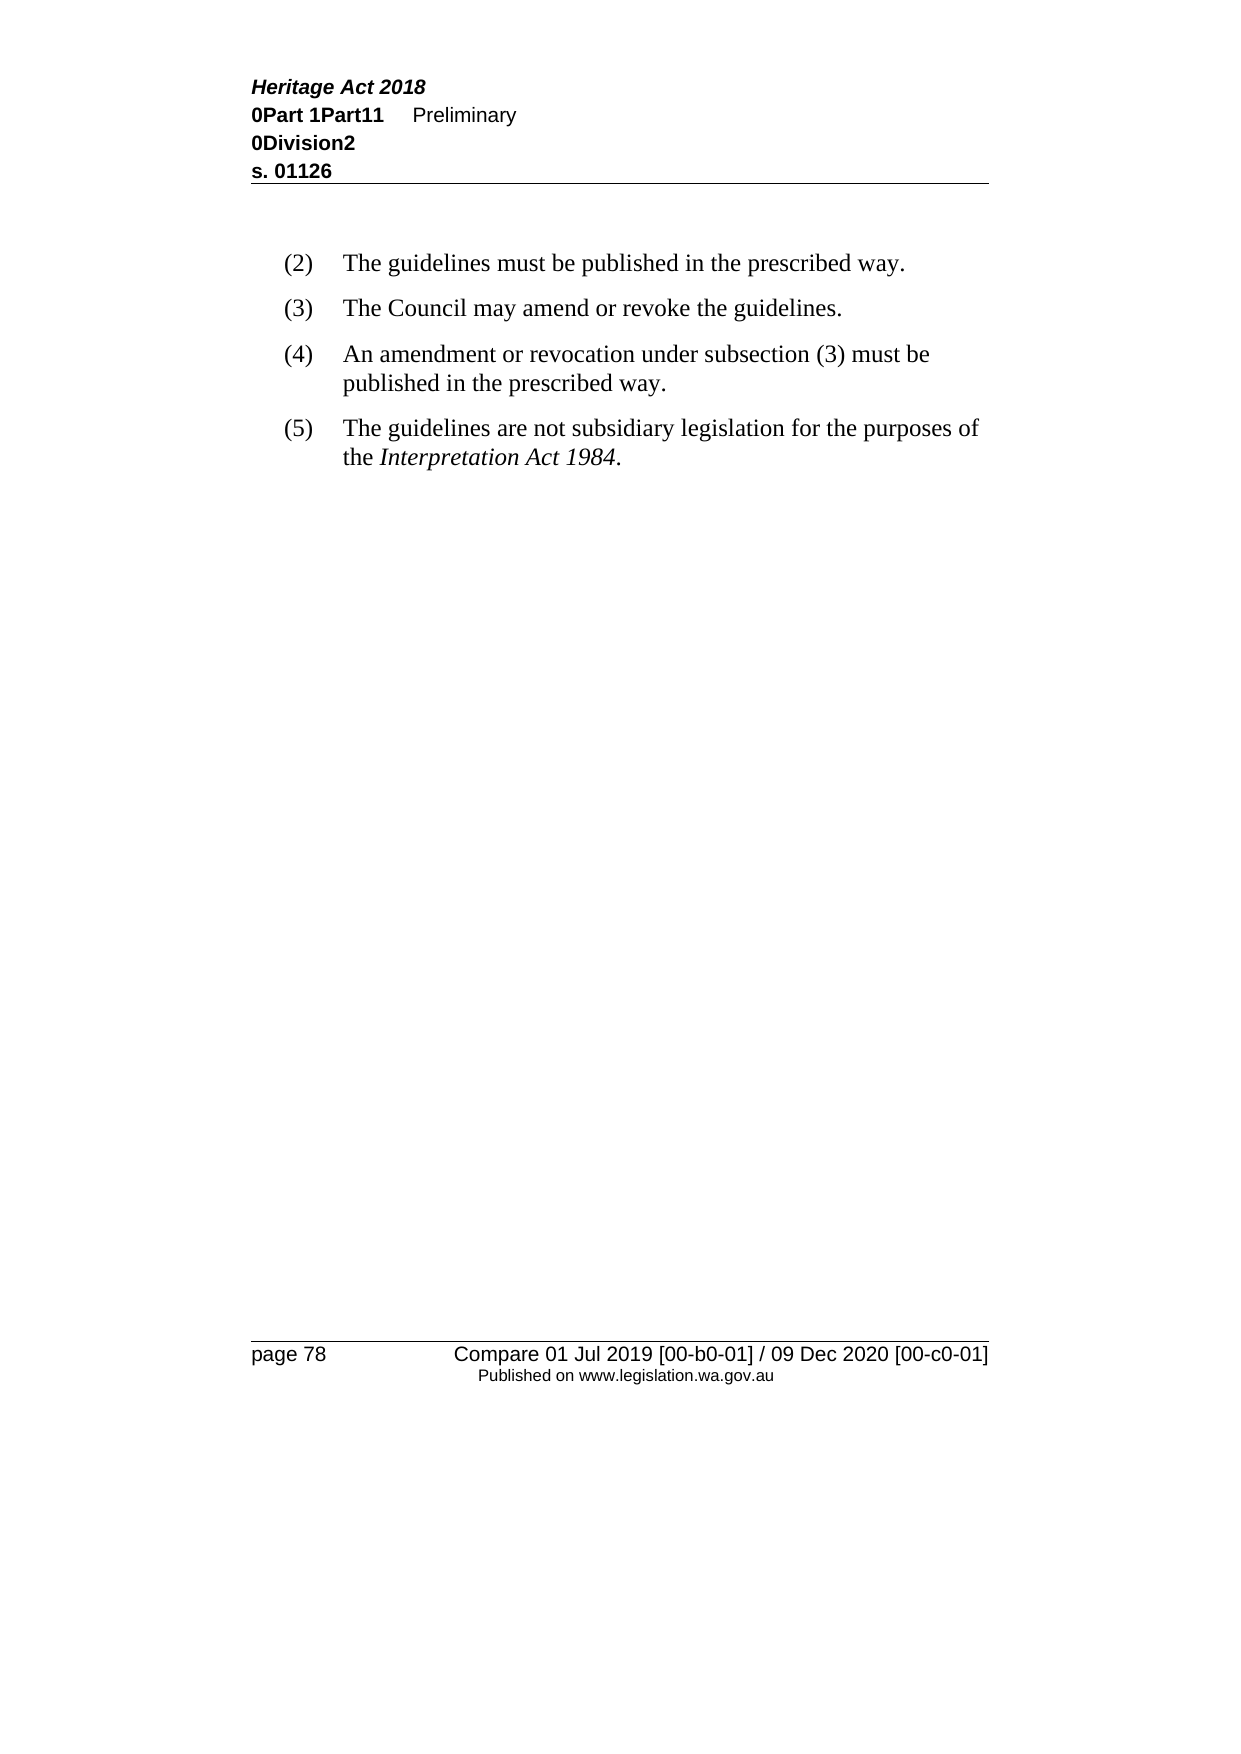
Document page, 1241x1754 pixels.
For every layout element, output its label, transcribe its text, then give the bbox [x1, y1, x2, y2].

text (2) The guidelines must be published in the prescribed way. [251, 248, 989, 277]
text (4) An amendment or revocation under subsection (3) must be published in the prescribed way. [251, 339, 989, 396]
text (3) The Council may amend or revoke the guidelines. [251, 293, 989, 322]
text (5) The guidelines are not subsidiary legislation for the purposes of the Interpretation Act 1984. [251, 413, 989, 471]
